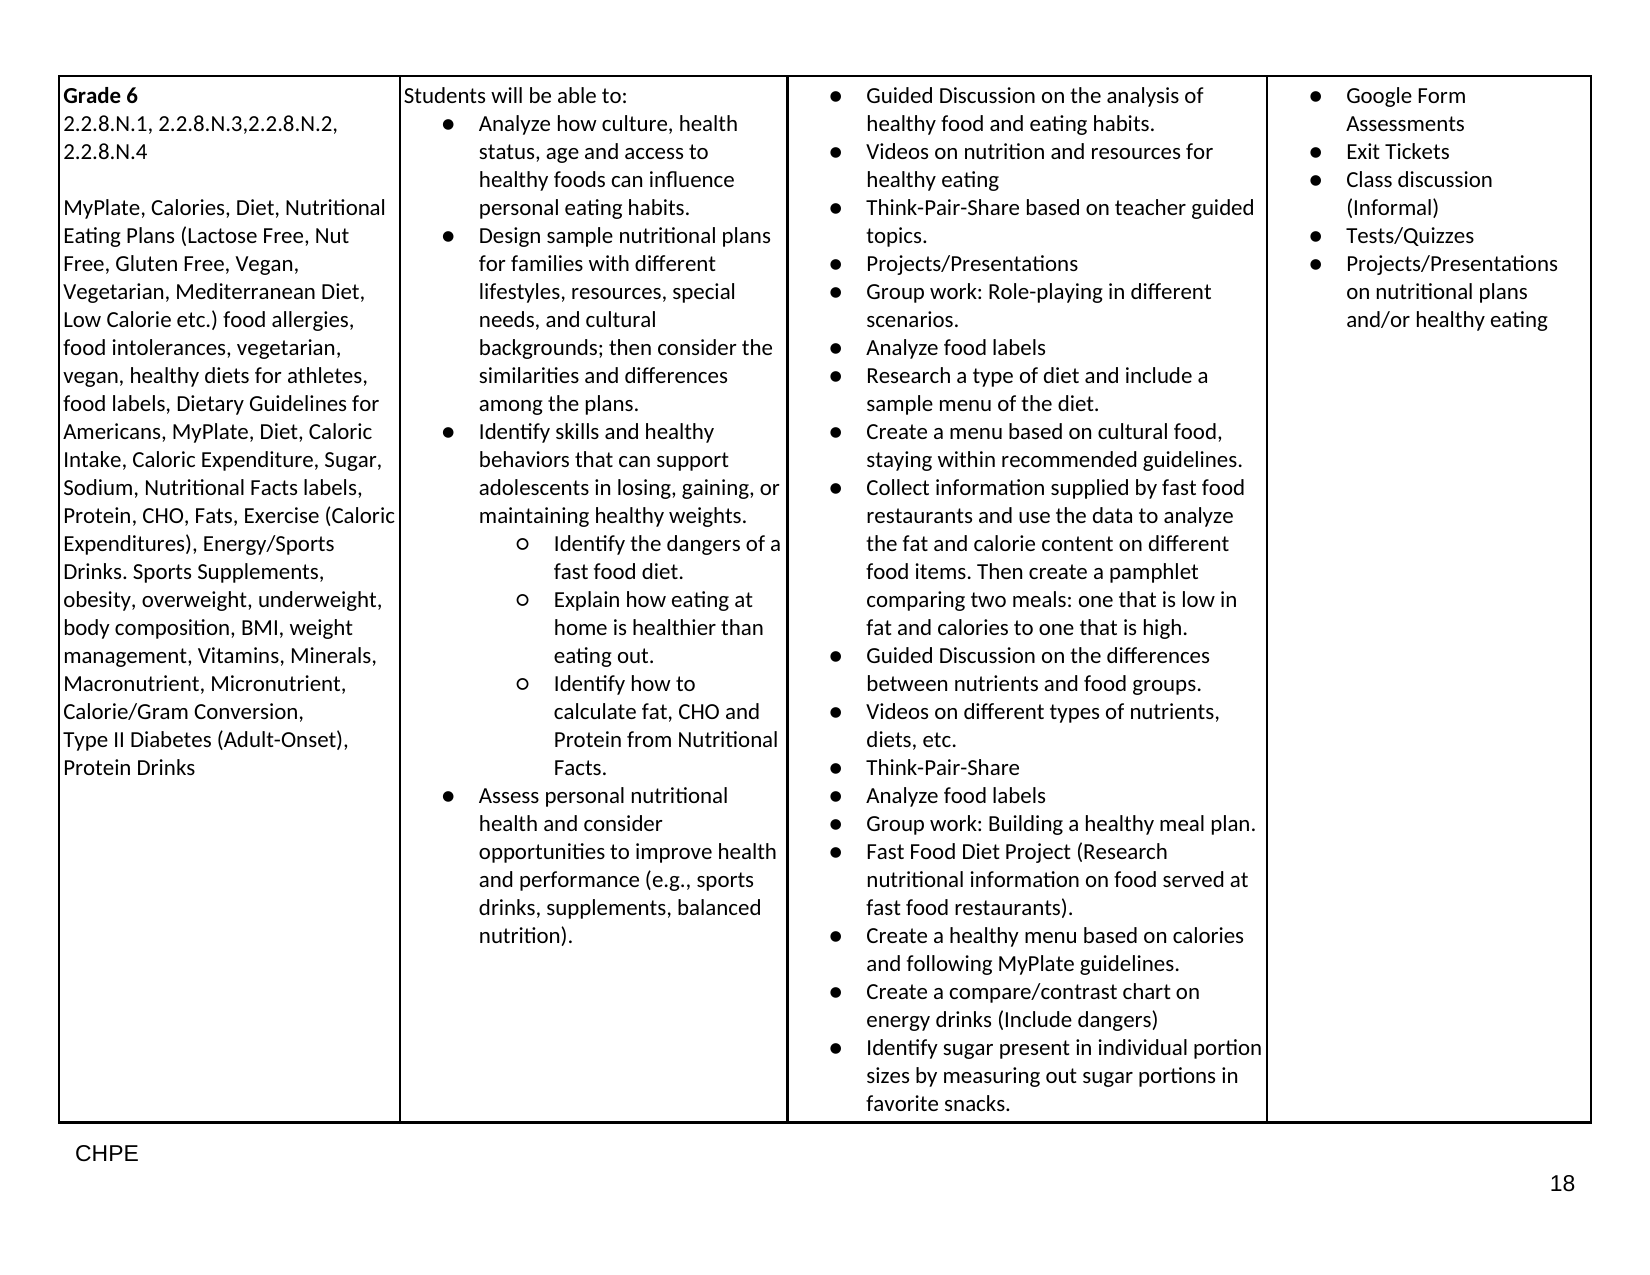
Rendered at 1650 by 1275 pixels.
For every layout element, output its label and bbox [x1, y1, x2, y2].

table_cell [60, 77, 399, 1121]
table_cell [789, 77, 1266, 1121]
table_cell [1268, 77, 1590, 1121]
table_cell [401, 77, 786, 1121]
